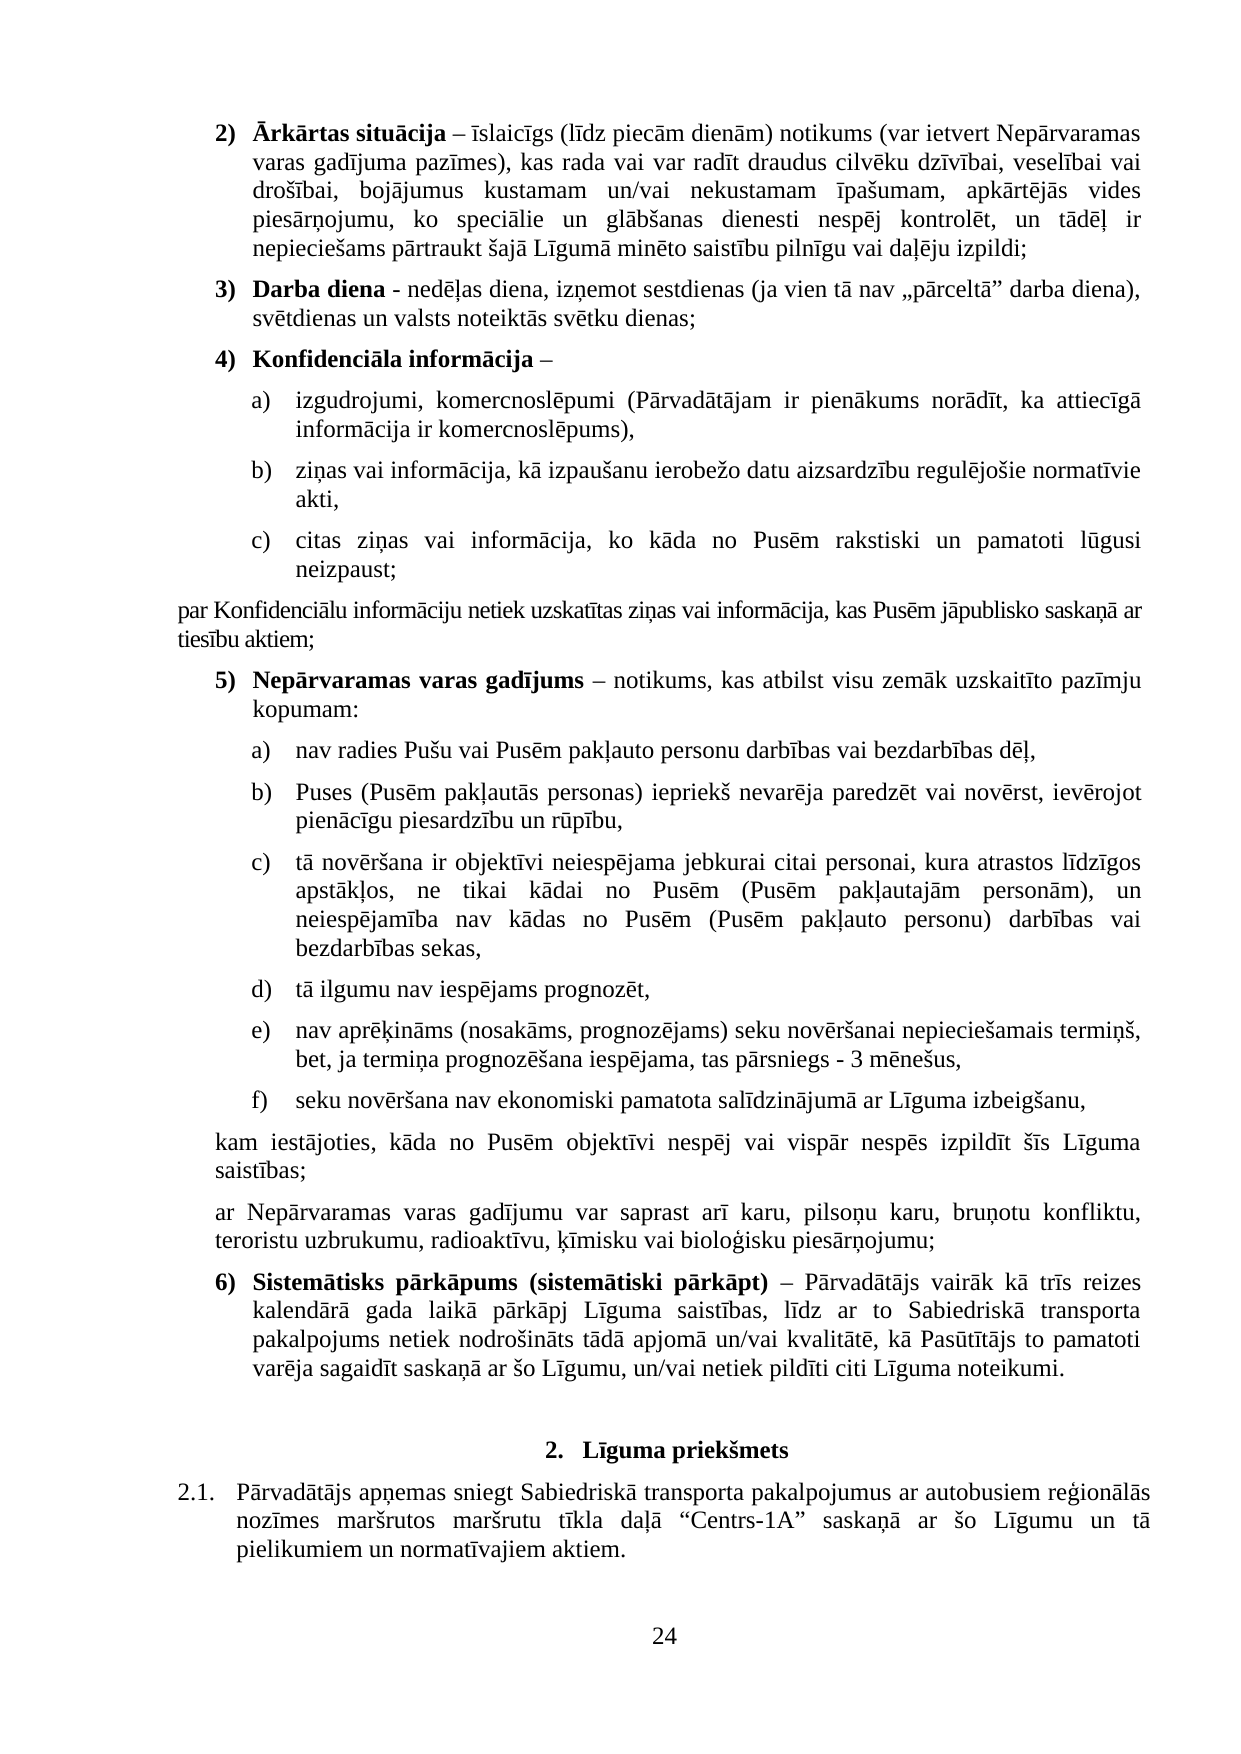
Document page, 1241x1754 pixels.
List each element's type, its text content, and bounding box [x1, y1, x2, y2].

list Puses (Pusēm pakļautās personas) iepriekš nevarēja paredzēt vai novērst, ievērojot pienācīgu piesardzību un rūpību, [251, 777, 1142, 834]
list Sistemātisks pārkāpums (sistemātiski pārkāpt) – Pārvadātājs vairāk kā trīs reizes kalendārā gada laikā pārkāpj Līguma saistības, līdz ar to Sabiedriskā transporta pakalpojums netiek nodrošināts tādā apjomā un/vai kvalitātē, kā Pasūtītājs to pamatoti varēja sagaidīt saskaņā ar šo Līgumu, un/vai netiek pildīti citi Līguma noteikumi. [215, 1267, 1142, 1382]
list Ārkārtas situācija – īslaicīgs (līdz piecām dienām) notikums (var ietvert Nepārvaramas varas gadījuma pazīmes), kas rada vai var radīt draudus cilvēku dzīvībai, veselībai vai drošībai, bojājumus kustamam un/vai nekustamam īpašumam, apkārtējās vides piesārņojumu, ko speciālie un glābšanas dienesti nespēj kontrolēt, un tādēļ ir nepieciešams pārtraukt šajā Līgumā minēto saistību pilnīgu vai daļēju izpildi; [215, 118, 1142, 262]
list tā ilgumu nav iespējams prognozēt, [251, 974, 1142, 1003]
subtitle Līguma priekšmets [182, 1436, 1152, 1464]
list nav radies Pušu vai Pusēm pakļauto personu darbības vai bezdarbības dēļ, [251, 736, 1142, 764]
list Nepārvaramas varas gadījums – notikums, kas atbilst visu zemāk uzskaitīto pazīmju kopumam: [215, 666, 1142, 723]
list Darba diena - nedēļas diena, izņemot sestdienas (ja vien tā nav „pārceltā” darba diena), svētdienas un valsts noteiktās svētku dienas; [215, 274, 1142, 332]
list seku novēršana nav ekonomiski pamatota salīdzinājumā ar Līguma izbeigšanu, [251, 1086, 1142, 1114]
text kam iestājoties, kāda no Pusēm objektīvi nespēj vai vispār nespēs izpildīt šīs Līguma saistības; [215, 1127, 1142, 1184]
list ziņas vai informācija, kā izpaušanu ierobežo datu aizsardzību regulējošie normatīvie akti, [251, 456, 1142, 513]
list nav aprēķināms (nosakāms, prognozējams) seku novēršanai nepieciešamais termiņš, bet, ja termiņa prognozēšana iespējama, tas pārsniegs - 3 mēnešus, [251, 1016, 1142, 1073]
list tā novēršana ir objektīvi neiespējama jebkurai citai personai, kura atrastos līdzīgos apstākļos, ne tikai kādai no Pusēm (Pusēm pakļautajām personām), un neiespējamība nav kādas no Pusēm (Pusēm pakļauto personu) darbības vai bezdarbības sekas, [251, 847, 1142, 962]
text ar Nepārvaramas varas gadījumu var saprast arī karu, pilsoņu karu, bruņotu konfliktu, teroristu uzbrukumu, radioaktīvu, ķīmisku vai bioloģisku piesārņojumu; [215, 1197, 1142, 1254]
list Pārvadātājs apņemas sniegt Sabiedriskā transporta pakalpojumus ar autobusiem reģionālās nozīmes maršrutos maršrutu tīkla daļā “Centrs-1A” saskaņā ar šo Līgumu un tā pielikumiem un normatīvajiem aktiem. [177, 1477, 1152, 1563]
list Konfidenciāla informācija – [215, 344, 1142, 373]
list citas ziņas vai informācija, ko kāda no Pusēm rakstiski un pamatoti lūgusi neizpaust; [251, 526, 1142, 583]
text par Konfidenciālu informāciju netiek uzskatītas ziņas vai informācija, kas Pusēm jāpublisko saskaņā ar tiesību aktiem; [177, 596, 1142, 653]
list izgudrojumi, komercnoslēpumi (Pārvadātājam ir pienākums norādīt, ka attiecīgā informācija ir komercnoslēpums), [251, 386, 1142, 443]
